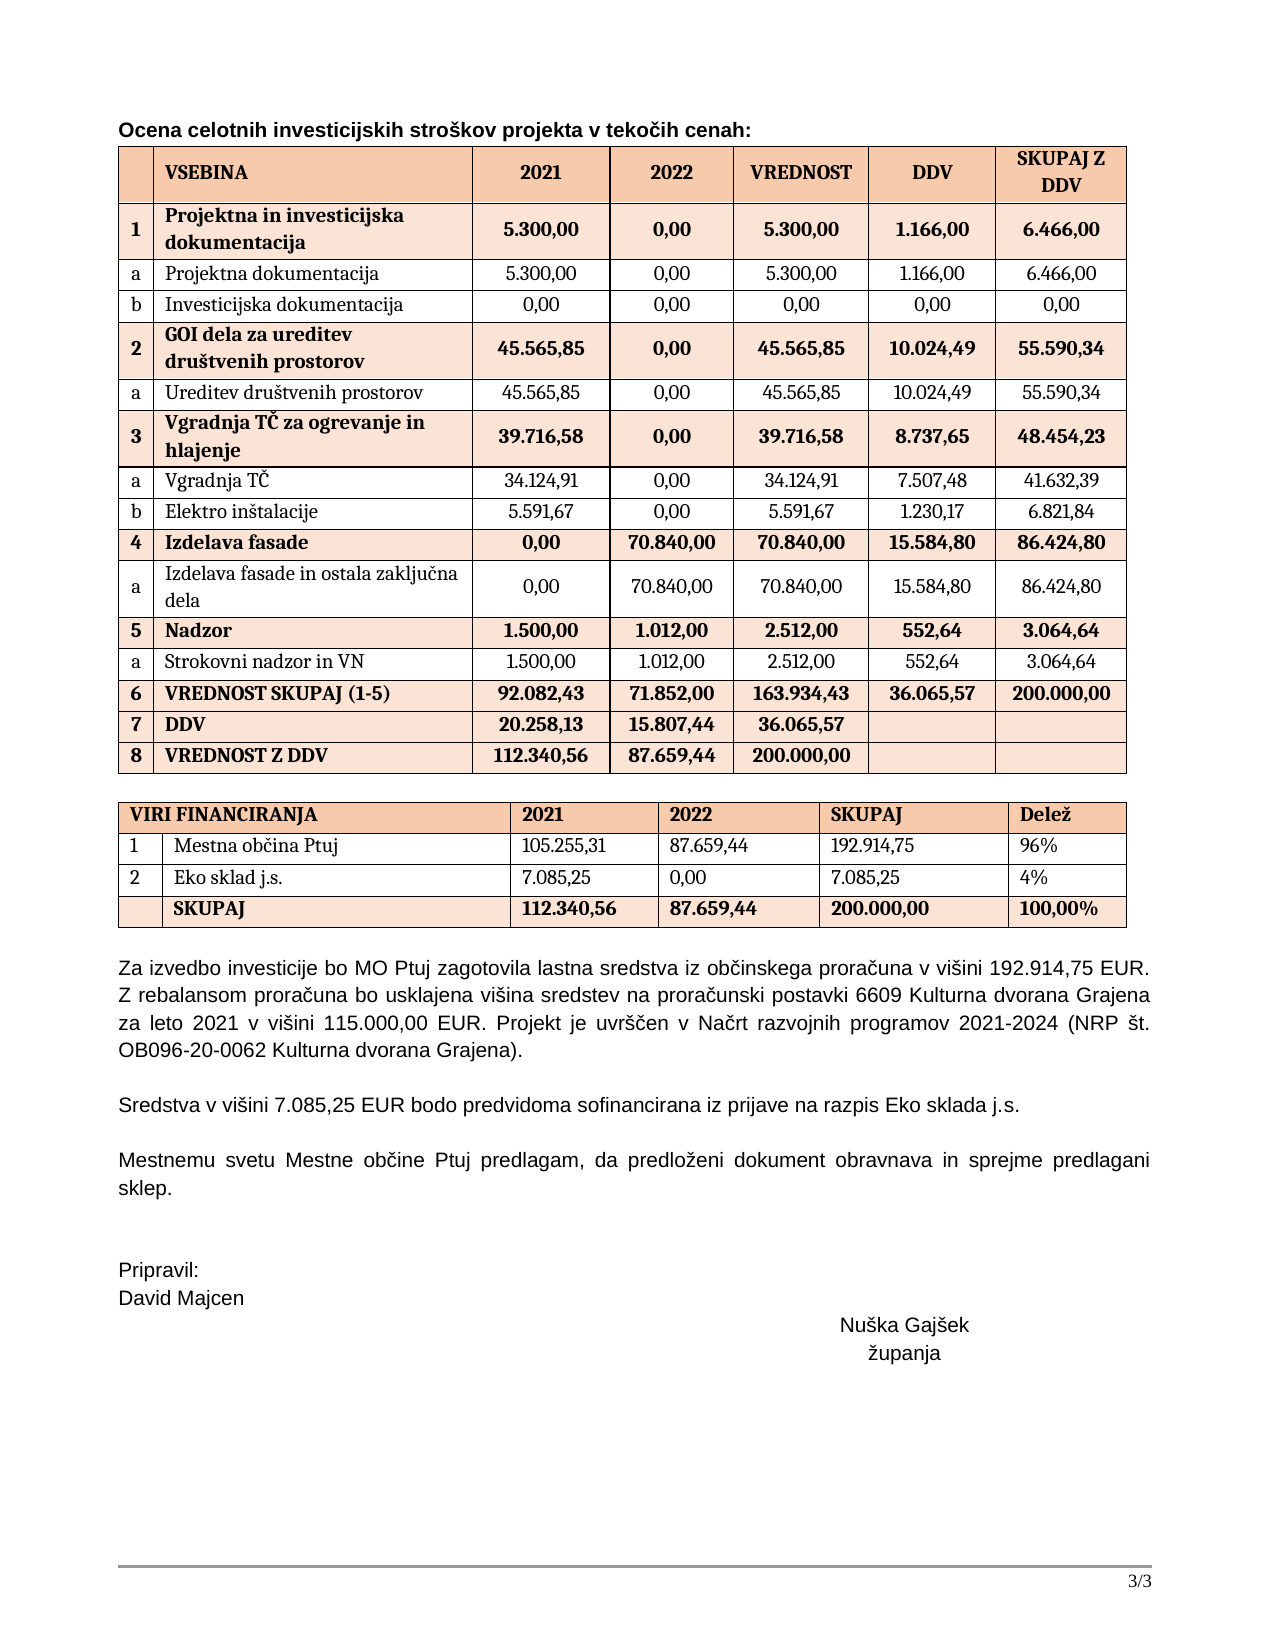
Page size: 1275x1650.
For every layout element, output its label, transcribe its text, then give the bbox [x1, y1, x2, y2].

table_cell 200.000,00 [820, 897, 1008, 927]
table_cell 6 [119, 681, 153, 711]
text David Majcen [118, 1285, 1152, 1309]
table_cell [119, 897, 162, 927]
table_cell 0,00 [659, 865, 819, 896]
table_cell 20.258,13 [473, 712, 609, 742]
table_cell 0,00 [611, 204, 733, 259]
table_cell b [119, 499, 153, 529]
text Nuška Gajšek [118, 1313, 1152, 1337]
table_cell SKUPAJ [163, 897, 510, 927]
table_cell 71.852,00 [611, 681, 733, 711]
table_cell 0,00 [734, 291, 868, 322]
table_cell 0,00 [611, 380, 733, 410]
table_cell 1.166,00 [869, 260, 995, 290]
table_cell 0,00 [611, 260, 733, 290]
table_cell Projektna in investicijska dokumentacija [154, 204, 472, 259]
table_cell 0,00 [996, 291, 1126, 322]
table_cell 3 [119, 411, 153, 466]
table_cell 15.584,80 [869, 561, 995, 617]
table_cell 1.500,00 [473, 618, 609, 648]
table_cell 70.840,00 [734, 561, 868, 617]
table_cell 6.466,00 [996, 260, 1126, 290]
table_cell Izdelava fasade [154, 530, 472, 560]
table_cell 112.340,56 [473, 743, 609, 773]
table_cell 2.512,00 [734, 618, 868, 648]
table_cell 0,00 [473, 291, 609, 322]
table_cell 8 [119, 743, 153, 773]
table_header VSEBINA [154, 147, 472, 202]
table_cell 1.500,00 [473, 649, 609, 679]
table_cell 87.659,44 [611, 743, 733, 773]
table_cell DDV [154, 712, 472, 742]
text županja [118, 1340, 1152, 1364]
table_cell 112.340,56 [511, 897, 658, 927]
table_cell Eko sklad j.s. [163, 865, 510, 896]
table_cell Izdelava fasade in ostala zaključna dela [154, 561, 472, 617]
table_cell 1.166,00 [869, 204, 995, 259]
table_cell VREDNOST SKUPAJ (1-5) [154, 681, 472, 711]
table_cell 87.659,44 [659, 834, 819, 864]
table_header Delež [1009, 803, 1126, 833]
table_cell 92.082,43 [473, 681, 609, 711]
table_cell 70.840,00 [734, 530, 868, 560]
table_cell 70.840,00 [611, 561, 733, 617]
table_cell 1.012,00 [611, 649, 733, 679]
text Mestnemu svetu Mestne občine Ptuj predlagam, da predloženi dokument obravnava in sprejme predlagani sklep. [118, 1148, 1152, 1199]
table_cell 48.454,23 [996, 411, 1126, 466]
table_cell 6.466,00 [996, 204, 1126, 259]
table_cell 41.632,39 [996, 468, 1126, 498]
table_header VIRI FINANCIRANJA [119, 803, 510, 833]
table_cell 87.659,44 [659, 897, 819, 927]
table_cell 5 [119, 618, 153, 648]
table_cell 45.565,85 [734, 323, 868, 378]
table_cell 0,00 [611, 499, 733, 529]
table_cell 7.085,25 [511, 865, 658, 896]
table_header VREDNOST [734, 147, 868, 202]
table_cell 163.934,43 [734, 681, 868, 711]
table_cell 3.064,64 [996, 649, 1126, 679]
table_cell Nadzor [154, 618, 472, 648]
table_cell Mestna občina Ptuj [163, 834, 510, 864]
table_cell 70.840,00 [611, 530, 733, 560]
table_header 2022 [611, 147, 733, 202]
table_cell 5.300,00 [473, 260, 609, 290]
table_cell 0,00 [869, 291, 995, 322]
table_cell 1 [119, 834, 162, 864]
table_cell VREDNOST Z DDV [154, 743, 472, 773]
table_header 2022 [659, 803, 819, 833]
table_cell 0,00 [473, 561, 609, 617]
table_cell 8.737,65 [869, 411, 995, 466]
table_cell Ureditev društvenih prostorov [154, 380, 472, 410]
table_cell 39.716,58 [734, 411, 868, 466]
table_cell 10.024,49 [869, 380, 995, 410]
table_cell 192.914,75 [820, 834, 1008, 864]
table_cell 55.590,34 [996, 323, 1126, 378]
table_cell Projektna dokumentacija [154, 260, 472, 290]
table_header DDV [869, 147, 995, 202]
table_cell 100,00% [1009, 897, 1126, 927]
table_cell Elektro inštalacije [154, 499, 472, 529]
table_cell Strokovni nadzor in VN [154, 649, 472, 679]
table_cell 200.000,00 [734, 743, 868, 773]
table_cell 15.584,80 [869, 530, 995, 560]
table_header 2021 [473, 147, 609, 202]
table_cell 0,00 [473, 530, 609, 560]
table_cell b [119, 291, 153, 322]
table_cell 86.424,80 [996, 530, 1126, 560]
table_cell 5.591,67 [734, 499, 868, 529]
table_header 2021 [511, 803, 658, 833]
table_cell 36.065,57 [869, 681, 995, 711]
table_cell 552,64 [869, 618, 995, 648]
table_cell a [119, 260, 153, 290]
table_cell 39.716,58 [473, 411, 609, 466]
table_cell 86.424,80 [996, 561, 1126, 617]
table_cell 15.807,44 [611, 712, 733, 742]
table_cell Vgradnja TČ [154, 468, 472, 498]
table_header SKUPAJ Z DDV [996, 147, 1126, 202]
table_cell a [119, 380, 153, 410]
table_cell 45.565,85 [473, 323, 609, 378]
table_cell 1.230,17 [869, 499, 995, 529]
table_header [119, 147, 153, 202]
table_cell 105.255,31 [511, 834, 658, 864]
text Ocena celotnih investicijskih stroškov projekta v tekočih cenah: [118, 118, 1152, 142]
text Za izvedbo investicije bo MO Ptuj zagotovila lastna sredstva iz občinskega proračuna v višini 192.914,75 EUR. Z rebalansom proračuna bo usklajena višina sredstev na proračunski postavki 6609 Kulturna dvorana Grajena za leto 2021 v višini 115.000,00 EUR. Projekt je uvrščen v Načrt razvojnih programov 2021-2024 (NRP št. OB096-20-0062 Kulturna dvorana Grajena). [118, 955, 1152, 1062]
table_cell 5.591,67 [473, 499, 609, 529]
text Pripravil: [118, 1258, 1152, 1282]
table_cell 45.565,85 [734, 380, 868, 410]
table_cell 2 [119, 323, 153, 378]
table_cell 34.124,91 [473, 468, 609, 498]
table_cell 3.064,64 [996, 618, 1126, 648]
table_cell a [119, 561, 153, 617]
table_cell 552,64 [869, 649, 995, 679]
table_cell 5.300,00 [473, 204, 609, 259]
table_cell 1 [119, 204, 153, 259]
table_cell 200.000,00 [996, 681, 1126, 711]
table_cell 5.300,00 [734, 260, 868, 290]
table_cell 0,00 [611, 468, 733, 498]
table_cell 10.024,49 [869, 323, 995, 378]
table_cell 0,00 [611, 411, 733, 466]
table_cell 1.012,00 [611, 618, 733, 648]
table_cell [869, 712, 995, 742]
table_cell 96% [1009, 834, 1126, 864]
table_cell 2 [119, 865, 162, 896]
table_cell 6.821,84 [996, 499, 1126, 529]
table_cell [869, 743, 995, 773]
table_cell [996, 743, 1126, 773]
table_cell 4 [119, 530, 153, 560]
text Sredstva v višini 7.085,25 EUR bodo predvidoma sofinancirana iz prijave na razpis Eko sklada j.s. [118, 1093, 1152, 1117]
table_cell 4% [1009, 865, 1126, 896]
table_cell GOI dela za ureditev društvenih prostorov [154, 323, 472, 378]
table_cell 0,00 [611, 291, 733, 322]
table_cell 34.124,91 [734, 468, 868, 498]
table_cell 2.512,00 [734, 649, 868, 679]
table_cell Investicijska dokumentacija [154, 291, 472, 322]
table_cell a [119, 649, 153, 679]
table_cell a [119, 468, 153, 498]
table_cell 7.085,25 [820, 865, 1008, 896]
table_cell 7 [119, 712, 153, 742]
table_cell 5.300,00 [734, 204, 868, 259]
table_cell [996, 712, 1126, 742]
table_header SKUPAJ [820, 803, 1008, 833]
table_cell 0,00 [611, 323, 733, 378]
table_cell Vgradnja TČ za ogrevanje in hlajenje [154, 411, 472, 466]
table_cell 55.590,34 [996, 380, 1126, 410]
table_cell 45.565,85 [473, 380, 609, 410]
table_cell 36.065,57 [734, 712, 868, 742]
table_cell 7.507,48 [869, 468, 995, 498]
